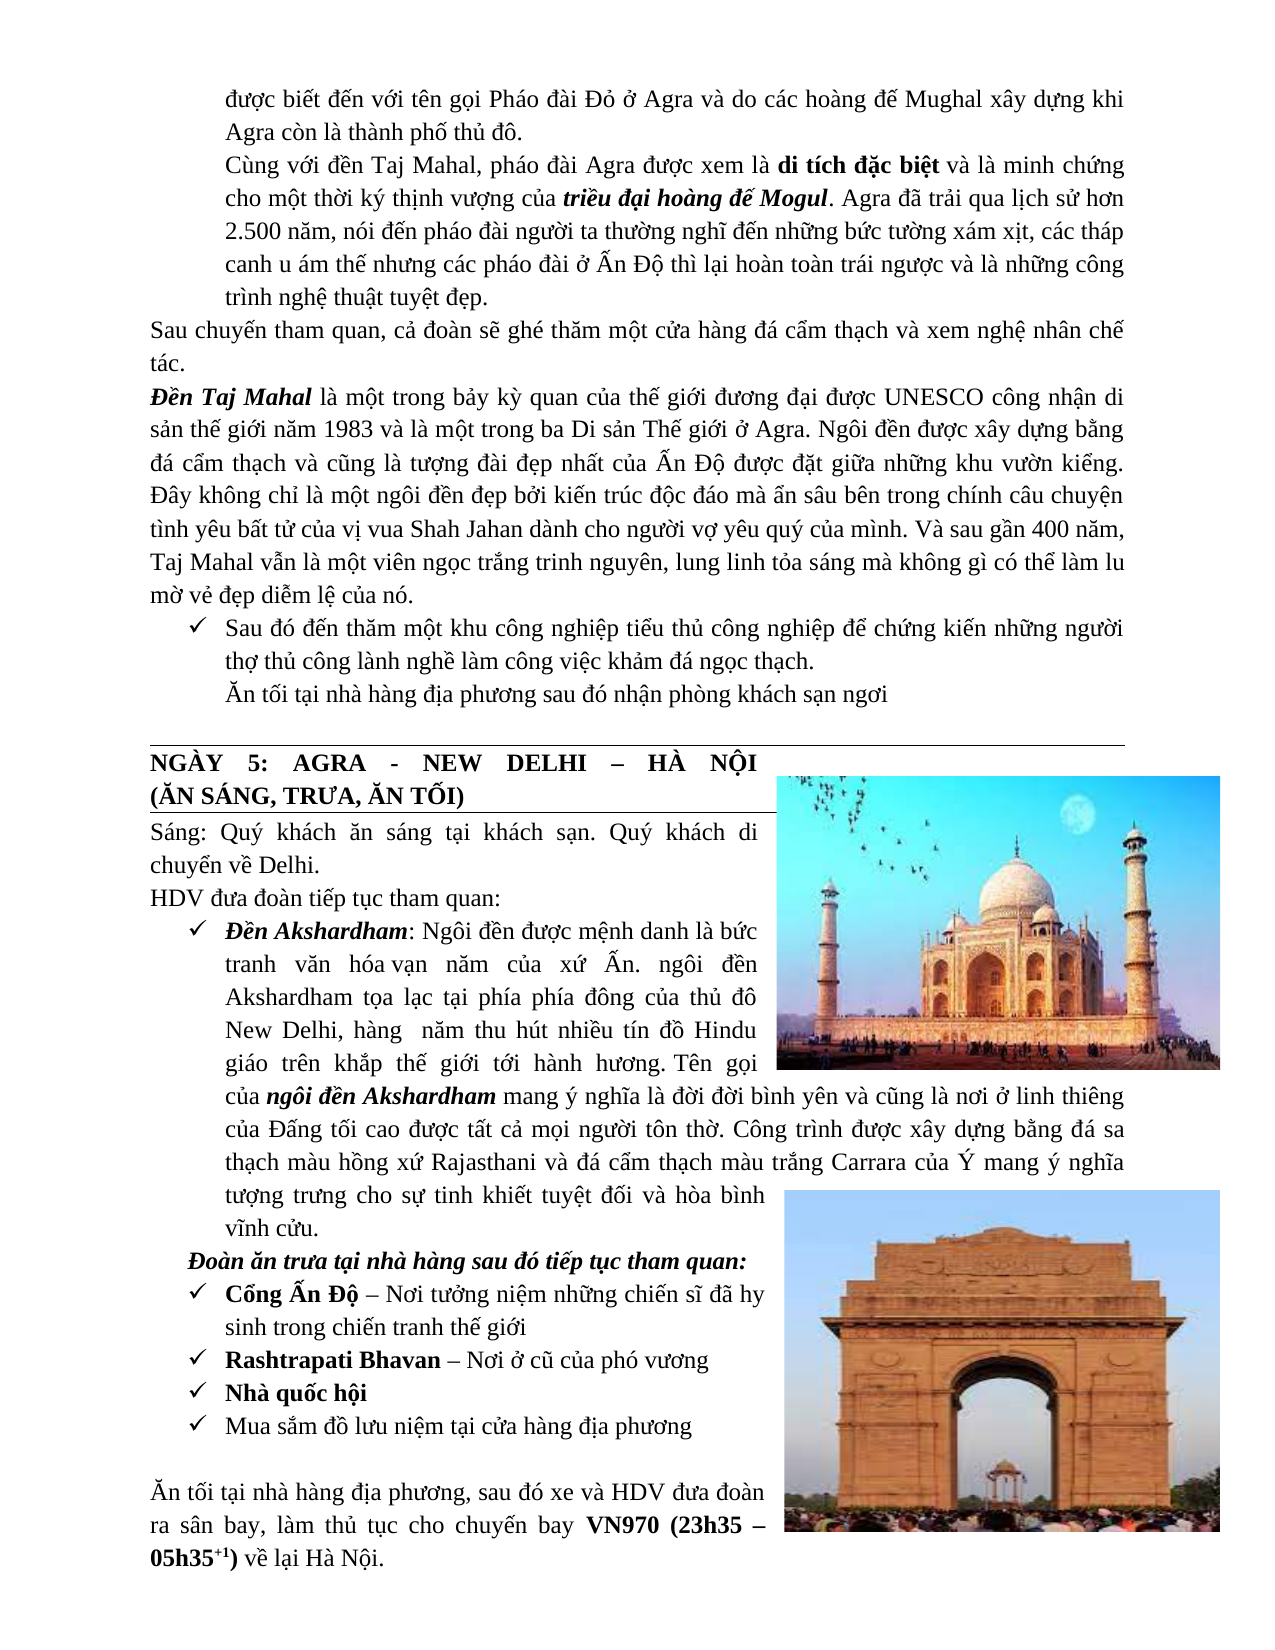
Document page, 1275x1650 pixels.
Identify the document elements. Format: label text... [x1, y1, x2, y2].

text HDV đưa đoàn tiếp tục tham quan: [150, 883, 776, 912]
list Cùng với đền Taj Mahal, pháo đài Agra được xem là di tích đặc biệt và là minh chứng cho một thời ký thịnh vượng của triều đại hoàng đế Mogul. Agra đã trải qua lịch sử hơn 2.500 năm, nói đến pháo đài người ta thường nghĩ đến những bức tường xám xịt, các tháp canh u ám thế nhưng các pháo đài ở Ấn Độ thì lại hoàn toàn trái ngược và là những công trình nghệ thuật tuyệt đẹp. [225, 150, 1125, 311]
text NGÀY 5: AGRA - NEW DELHI – HÀ NỘI (ĂN SÁNG, TRƯA, ĂN TỐI) [150, 746, 1125, 812]
list Cổng Ấn Độ – Nơi tưởng niệm những chiến sĩ đã hy sinh trong chiến tranh thế giới [187, 1279, 784, 1341]
list Sau đó đến thăm một khu công nghiệp tiểu thủ công nghiệp để chứng kiến những người thợ thủ công lành nghề làm công việc khảm đá ngọc thạch. [187, 613, 1125, 674]
list Đền Akshardham: Ngôi đền được mệnh danh là bức tranh văn hóa vạn năm của xứ Ấn. ngôi đền Akshardham tọa lạc tại phía phía đông của thủ đô New Delhi, hàng năm thu hút nhiều tín đồ Hindu giáo trên khắp thế giới tới hành hương. Tên gọi của ngôi đền Akshardham mang ý nghĩa là đời đời bình yên và cũng là nơi ở linh thiêng của Đấng tối cao được tất cả mọi người tôn thờ. Công trình được xây dựng bằng đá sa thạch màu hồng xứ Rajasthani và đá cẩm thạch màu trắng Carrara của Ý mang ý nghĩa tượng trưng cho sự tinh khiết tuyệt đối và hòa bình vĩnh cửu. [187, 916, 1125, 1242]
list Rashtrapati Bhavan – Nơi ở cũ của phó vương [187, 1345, 784, 1374]
list Ăn tối tại nhà hàng địa phương sau đó nhận phòng khách sạn ngơi [225, 679, 1125, 707]
picture [776, 776, 1221, 1070]
text Ăn tối tại nhà hàng địa phương, sau đó xe và HDV đưa đoàn ra sân bay, làm thủ tục cho chuyến bay VN970 (23h35 – 05h35+1) về lại Hà Nội. [150, 1477, 1125, 1572]
list Nhà quốc hội [187, 1378, 784, 1407]
text Sau chuyến tham quan, cả đoàn sẽ ghé thăm một cửa hàng đá cẩm thạch và xem nghệ nhân chế tác. [150, 316, 1125, 377]
text Đền Taj Mahal là một trong bảy kỳ quan của thế giới đương đại được UNESCO công nhận di sản thế giới năm 1983 và là một trong ba Di sản Thế giới ở Agra. Ngôi đền được xây dựng bằng đá cẩm thạch và cũng là tượng đài đẹp nhất của Ấn Độ được đặt giữa những khu vườn kiểng. Đây không chỉ là một ngôi đền đẹp bởi kiến trúc độc đáo mà ẩn sâu bên trong chính câu chuyện tình yêu bất tử của vị vua Shah Jahan dành cho người vợ yêu quý của mình. Và sau gần 400 năm, Taj Mahal vẫn là một viên ngọc trắng trinh nguyên, lung linh tỏa sáng mà không gì có thể làm lu mờ vẻ đẹp diễm lệ của nó. [150, 382, 1125, 608]
text Đoàn ăn trưa tại nhà hàng sau đó tiếp tục tham quan: [187, 1246, 784, 1275]
list Mua sắm đồ lưu niệm tại cửa hàng địa phương [187, 1411, 784, 1440]
picture [784, 1190, 1220, 1532]
text Sáng: Quý khách ăn sáng tại khách sạn. Quý khách di chuyển về Delhi. [150, 817, 776, 879]
